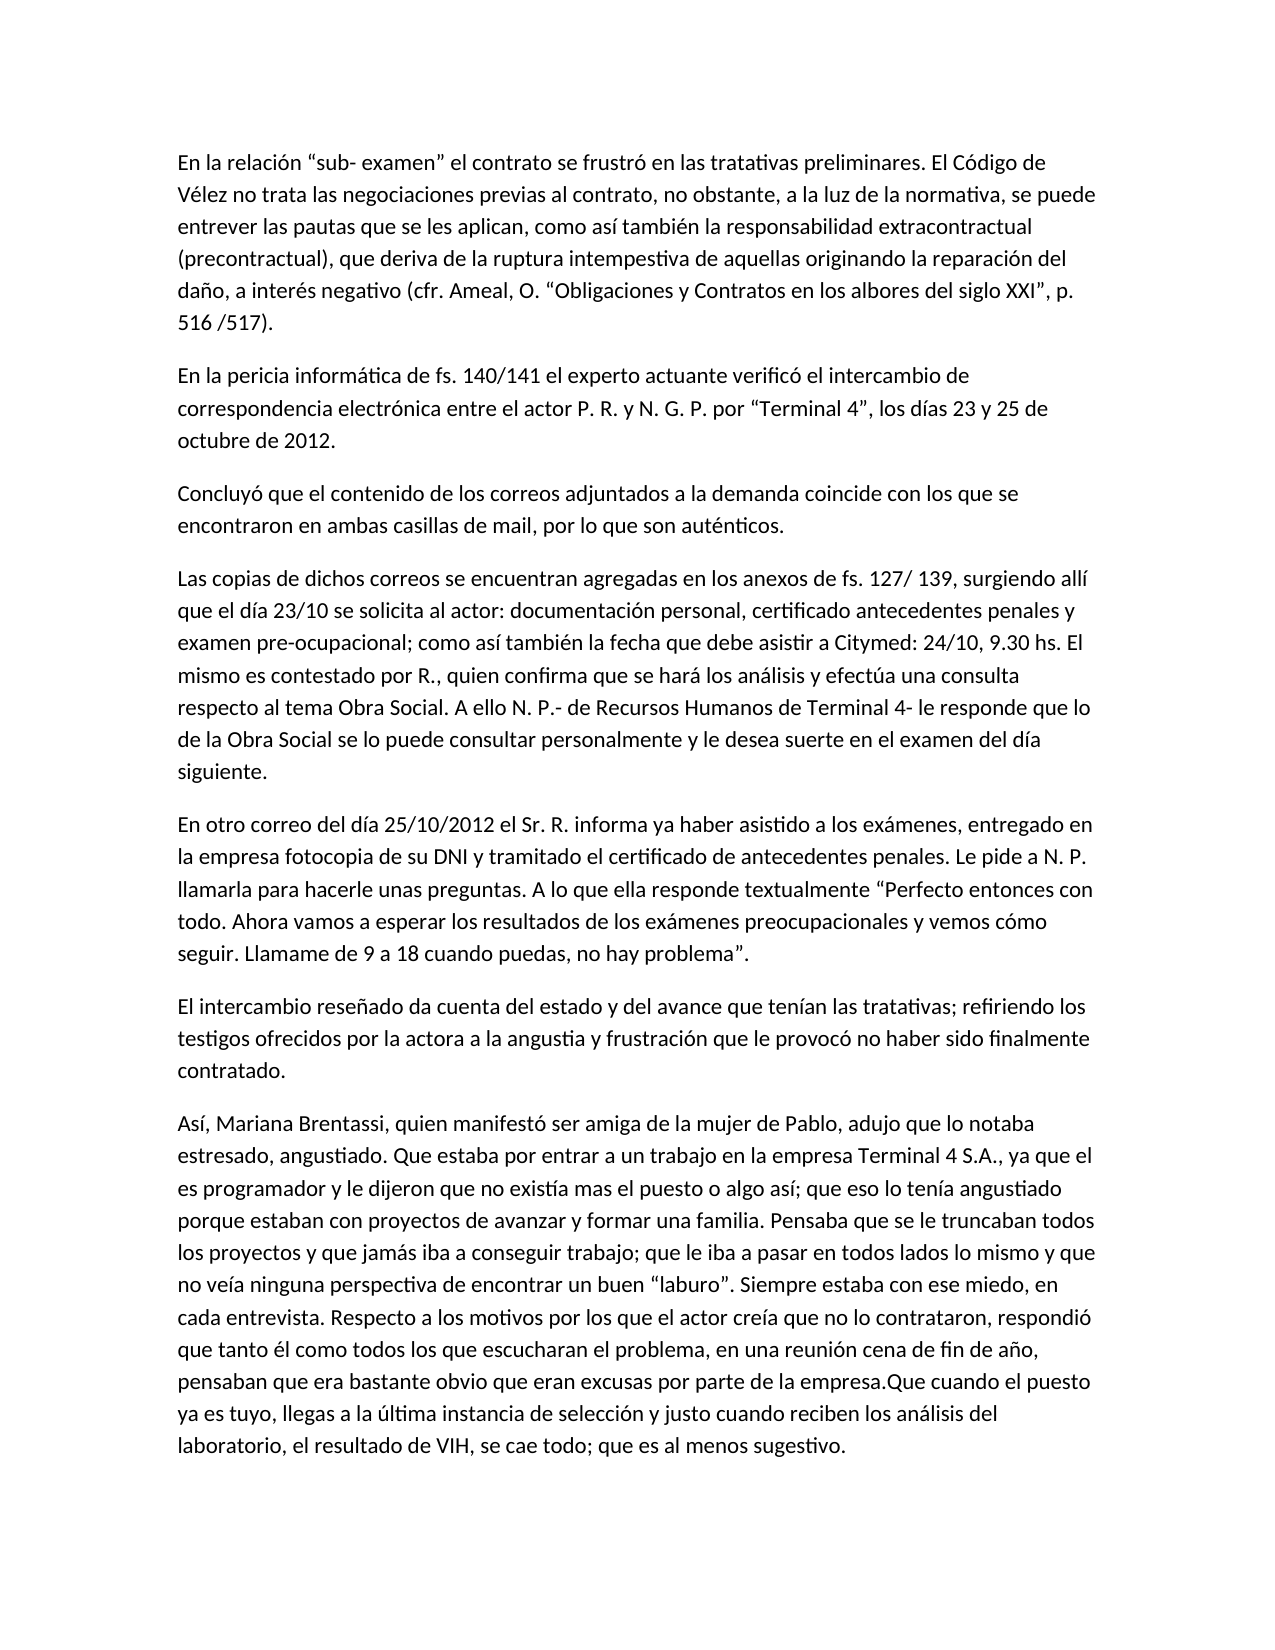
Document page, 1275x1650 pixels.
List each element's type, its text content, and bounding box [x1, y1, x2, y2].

text El intercambio reseñado da cuenta del estado y del avance que tenían las tratativas; refiriendo los testigos ofrecidos por la actora a la angustia y frustración que le provocó no haber sido finalmente contratado. [177, 992, 1098, 1084]
text En la relación “sub- examen” el contrato se frustró en las tratativas preliminares. El Código de Vélez no trata las negociaciones previas al contrato, no obstante, a la luz de la normativa, se puede entrever las pautas que se les aplican, como así también la responsabilidad extracontractual (precontractual), que deriva de la ruptura intempestiva de aquellas originando la reparación del daño, a interés negativo (cfr. Ameal, O. “Obligaciones y Contratos en los albores del siglo XXI”, p. 516 /517). [177, 148, 1098, 337]
text Concluyó que el contenido de los correos adjuntados a la demanda coincide con los que se encontraron en ambas casillas de mail, por lo que son auténticos. [177, 479, 1098, 539]
text Las copias de dichos correos se encuentran agregadas en los anexos de fs. 127/ 139, surgiendo allí que el día 23/10 se solicita al actor: documentación personal, certificado antecedentes penales y examen pre-ocupacional; como así también la fecha que debe asistir a Citymed: 24/10, 9.30 hs. El mismo es contestado por R., quien confirma que se hará los análisis y efectúa una consulta respecto al tema Obra Social. A ello N. P.- de Recursos Humanos de Terminal 4- le responde que lo de la Obra Social se lo puede consultar personalmente y le desea suerte en el examen del día siguiente. [177, 564, 1098, 785]
text En otro correo del día 25/10/2012 el Sr. R. informa ya haber asistido a los exámenes, entregado en la empresa fotocopia de su DNI y tramitado el certificado de antecedentes penales. Le pide a N. P. llamarla para hacerle unas preguntas. A lo que ella responde textualmente “Perfecto entonces con todo. Ahora vamos a esperar los resultados de los exámenes preocupacionales y vemos cómo seguir. Llamame de 9 a 18 cuando puedas, no hay problema”. [177, 810, 1098, 967]
text Así, Mariana Brentassi, quien manifestó ser amiga de la mujer de Pablo, adujo que lo notaba estresado, angustiado. Que estaba por entrar a un trabajo en la empresa Terminal 4 S.A., ya que el es programador y le dijeron que no existía mas el puesto o algo así; que eso lo tenía angustiado porque estaban con proyectos de avanzar y formar una familia. Pensaba que se le truncaban todos los proyectos y que jamás iba a conseguir trabajo; que le iba a pasar en todos lados lo mismo y que no veía ninguna perspectiva de encontrar un buen “laburo”. Siempre estaba con ese miedo, en cada entrevista. Respecto a los motivos por los que el actor creía que no lo contrataron, respondió que tanto él como todos los que escucharan el problema, en una reunión cena de fin de año, pensaban que era bastante obvio que eran excusas por parte de la empresa.Que cuando el puesto ya es tuyo, llegas a la última instancia de selección y justo cuando reciben los análisis del laboratorio, el resultado de VIH, se cae todo; que es al menos sugestivo. [177, 1109, 1098, 1459]
text En la pericia informática de fs. 140/141 el experto actuante verificó el intercambio de correspondencia electrónica entre el actor P. R. y N. G. P. por “Terminal 4”, los días 23 y 25 de octubre de 2012. [177, 362, 1098, 454]
